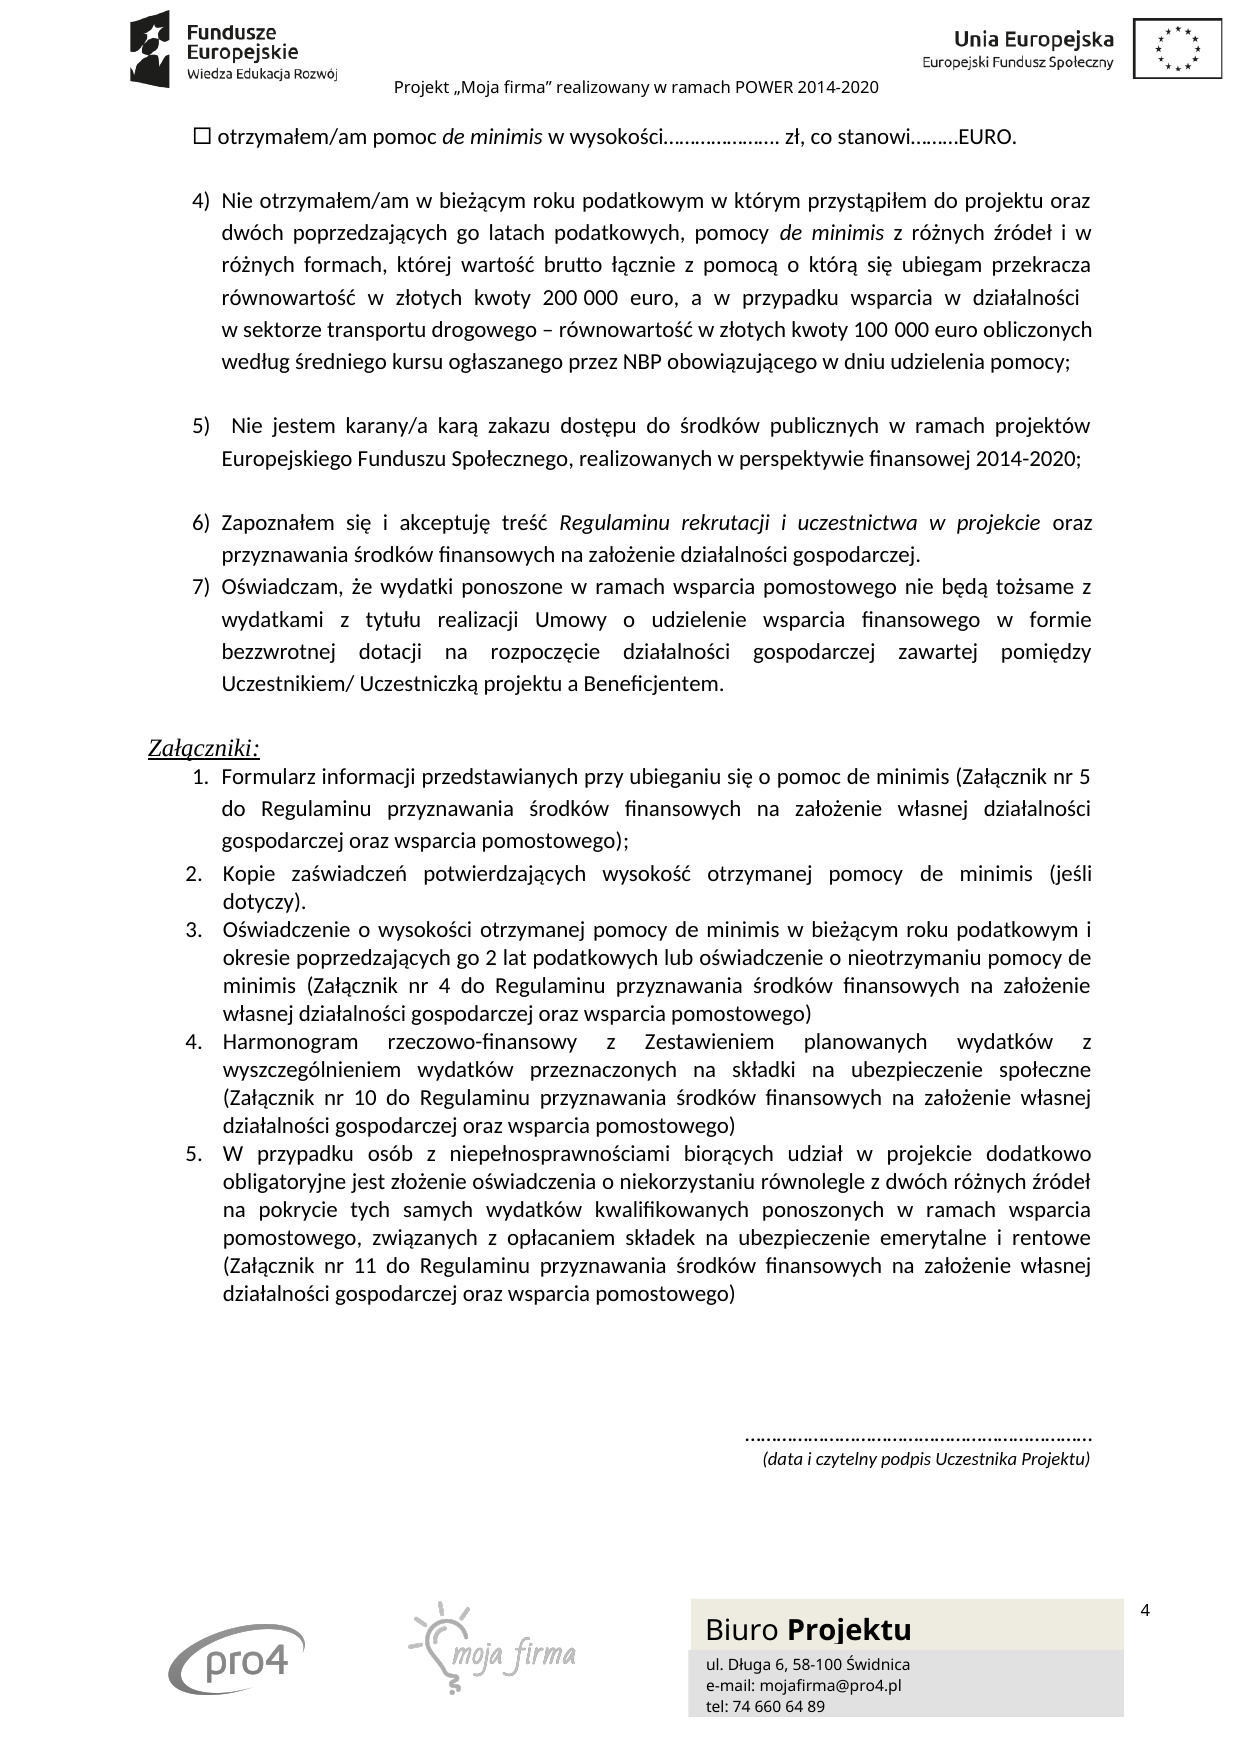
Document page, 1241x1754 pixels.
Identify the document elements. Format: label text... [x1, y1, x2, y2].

list W przypadku osób z niepełnosprawnościami biorących udział w projekcie dodatkowo obligatoryjne jest złożenie oświadczenia o niekorzystaniu równolegle z dwóch różnych źródeł na pokrycie tych samych wydatków kwalifikowanych ponoszonych w ramach wsparcia pomostowego, związanych z opłacaniem składek na ubezpieczenie emerytalne i rentowe (Załącznik nr 11 do Regulaminu przyznawania środków finansowych na założenie własnej działalności gospodarczej oraz wsparcia pomostowego) [185, 1139, 1093, 1307]
picture [130, 10, 337, 88]
picture [408, 1601, 576, 1695]
list Zapoznałem się i akceptuję treść Regulaminu rekrutacji i uczestnictwa w projekcie oraz przyznawania środków finansowych na założenie działalności gospodarczej. [192, 508, 1093, 568]
list Harmonogram rzeczowo-finansowy z Zestawieniem planowanych wydatków z wyszczególnieniem wydatków przeznaczonych na składki na ubezpieczenie społeczne (Załącznik nr 10 do Regulaminu przyznawania środków finansowych na założenie własnej działalności gospodarczej oraz wsparcia pomostowego) [185, 1027, 1093, 1139]
list Oświadczam, że wydatki ponoszone w ramach wsparcia pomostowego nie będą tożsame z wydatkami z tytułu realizacji Umowy o udzielenie wsparcia finansowego w formie bezzwrotnej dotacji na rozpoczęcie działalności gospodarczej zawartej pomiędzy Uczestnikiem/ Uczestniczką projektu a Beneficjentem. [192, 572, 1093, 697]
picture [923, 18, 1223, 79]
text (data i czytelny podpis Uczestnika Projektu) [223, 1447, 1093, 1470]
list Kopie zaświadczeń potwierdzających wysokość otrzymanej pomocy de minimis (jeśli dotyczy). [185, 859, 1093, 915]
text ………………………………………………………… [223, 1419, 1093, 1447]
list Formularz informacji przedstawianych przy ubieganiu się o pomoc de minimis (Załącznik nr 5 do Regulaminu przyznawania środków finansowych na założenie własnej działalności gospodarczej oraz wsparcia pomostowego); [192, 762, 1093, 854]
text Załączniki: [148, 733, 1093, 762]
picture [166, 1624, 307, 1695]
list Oświadczenie o wysokości otrzymanej pomocy de minimis w bieżącym roku podatkowym i okresie poprzedzających go 2 lat podatkowych lub oświadczenie o nieotrzymaniu pomocy de minimis (Załącznik nr 4 do Regulaminu przyznawania środków finansowych na założenie własnej działalności gospodarczej oraz wsparcia pomostowego) [185, 915, 1093, 1027]
list Nie otrzymałem/am w bieżącym roku podatkowym w którym przystąpiłem do projektu oraz dwóch poprzedzających go latach podatkowych, pomocy de minimis z różnych źródeł i w różnych formach, której wartość brutto łącznie z pomocą o którą się ubiegam przekracza równowartość w złotych kwoty 200 000 euro, a w przypadku wsparcia w działalności w sektorze transportu drogowego – równowartość w złotych kwoty 100 000 euro obliczonych według średniego kursu ogłaszanego przez NBP obowiązującego w dniu udzielenia pomocy; [192, 186, 1093, 375]
list Nie jestem karany/a karą zakazu dostępu do środków publicznych w ramach projektów Europejskiego Funduszu Społecznego, realizowanych w perspektywie finansowej 2014-2020; [192, 412, 1093, 472]
text otrzymałem/am pomoc de minimis w wysokości…………………. zł, co stanowi………EURO. [192, 122, 1093, 150]
